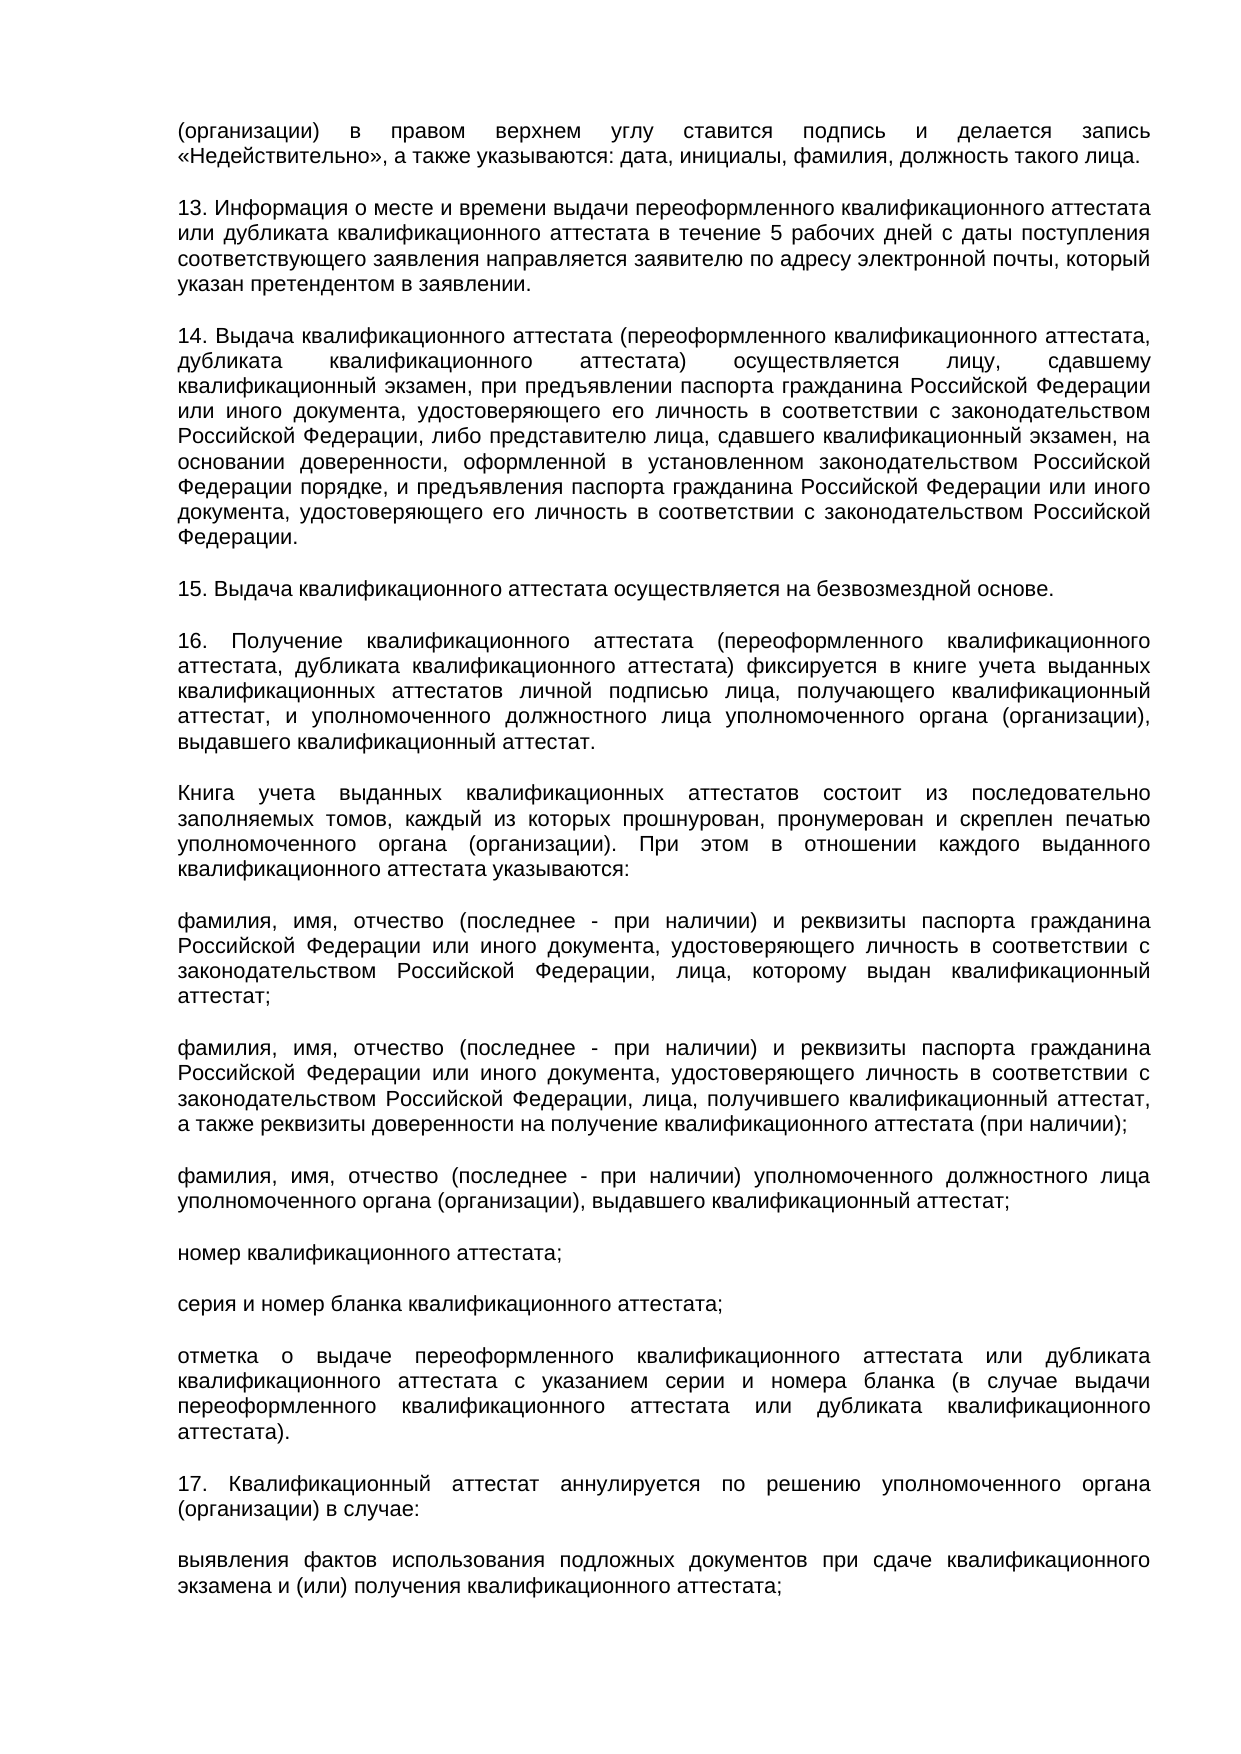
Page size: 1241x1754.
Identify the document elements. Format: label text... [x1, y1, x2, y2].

text Книга учета выданных квалификационных аттестатов состоит из последовательно заполняемых томов, каждый из которых прошнурован, пронумерован и скреплен печатью уполномоченного органа (организации). При этом в отношении каждого выданного квалификационного аттестата указываются: [177, 780, 1152, 881]
text 14. Выдача квалификационного аттестата (переоформленного квалификационного аттестата, дубликата квалификационного аттестата) осуществляется лицу, сдавшему квалификационный экзамен, при предъявлении паспорта гражданина Российской Федерации или иного документа, удостоверяющего его личность в соответствии с законодательством Российской Федерации, либо представителю лица, сдавшего квалификационный экзамен, на основании доверенности, оформленной в установленном законодательством Российской Федерации порядке, и предъявления паспорта гражданина Российской Федерации или иного документа, удостоверяющего его личность в соответствии с законодательством Российской Федерации. [177, 322, 1152, 549]
text фамилия, имя, отчество (последнее - при наличии) уполномоченного должностного лица уполномоченного органа (организации), выдавшего квалификационный аттестат; [177, 1162, 1152, 1213]
text номер квалификационного аттестата; [177, 1239, 1152, 1265]
text фамилия, имя, отчество (последнее - при наличии) и реквизиты паспорта гражданина Российской Федерации или иного документа, удостоверяющего личность в соответствии с законодательством Российской Федерации, лица, которому выдан квалификационный аттестат; [177, 908, 1152, 1008]
text 17. Квалификационный аттестат аннулируется по решению уполномоченного органа (организации) в случае: [177, 1470, 1152, 1521]
text фамилия, имя, отчество (последнее - при наличии) и реквизиты паспорта гражданина Российской Федерации или иного документа, удостоверяющего личность в соответствии с законодательством Российской Федерации, лица, получившего квалификационный аттестат, а также реквизиты доверенности на получение квалификационного аттестата (при наличии); [177, 1035, 1152, 1136]
text выявления фактов использования подложных документов при сдаче квалификационного экзамена и (или) получения квалификационного аттестата; [177, 1547, 1152, 1598]
text 15. Выдача квалификационного аттестата осуществляется на безвозмездной основе. [177, 576, 1152, 601]
text отметка о выдаче переоформленного квалификационного аттестата или дубликата квалификационного аттестата с указанием серии и номера бланка (в случае выдачи переоформленного квалификационного аттестата или дубликата квалификационного аттестата). [177, 1343, 1152, 1444]
text 16. Получение квалификационного аттестата (переоформленного квалификационного аттестата, дубликата квалификационного аттестата) фиксируется в книге учета выданных квалификационных аттестатов личной подписью лица, получающего квалификационный аттестат, и уполномоченного должностного лица уполномоченного органа (организации), выдавшего квалификационный аттестат. [177, 628, 1152, 754]
text серия и номер бланка квалификационного аттестата; [177, 1291, 1152, 1316]
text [177, 118, 1152, 168]
text 13. Информация о месте и времени выдачи переоформленного квалификационного аттестата или дубликата квалификационного аттестата в течение 5 рабочих дней с даты поступления соответствующего заявления направляется заявителю по адресу электронной почты, который указан претендентом в заявлении. [177, 195, 1152, 296]
